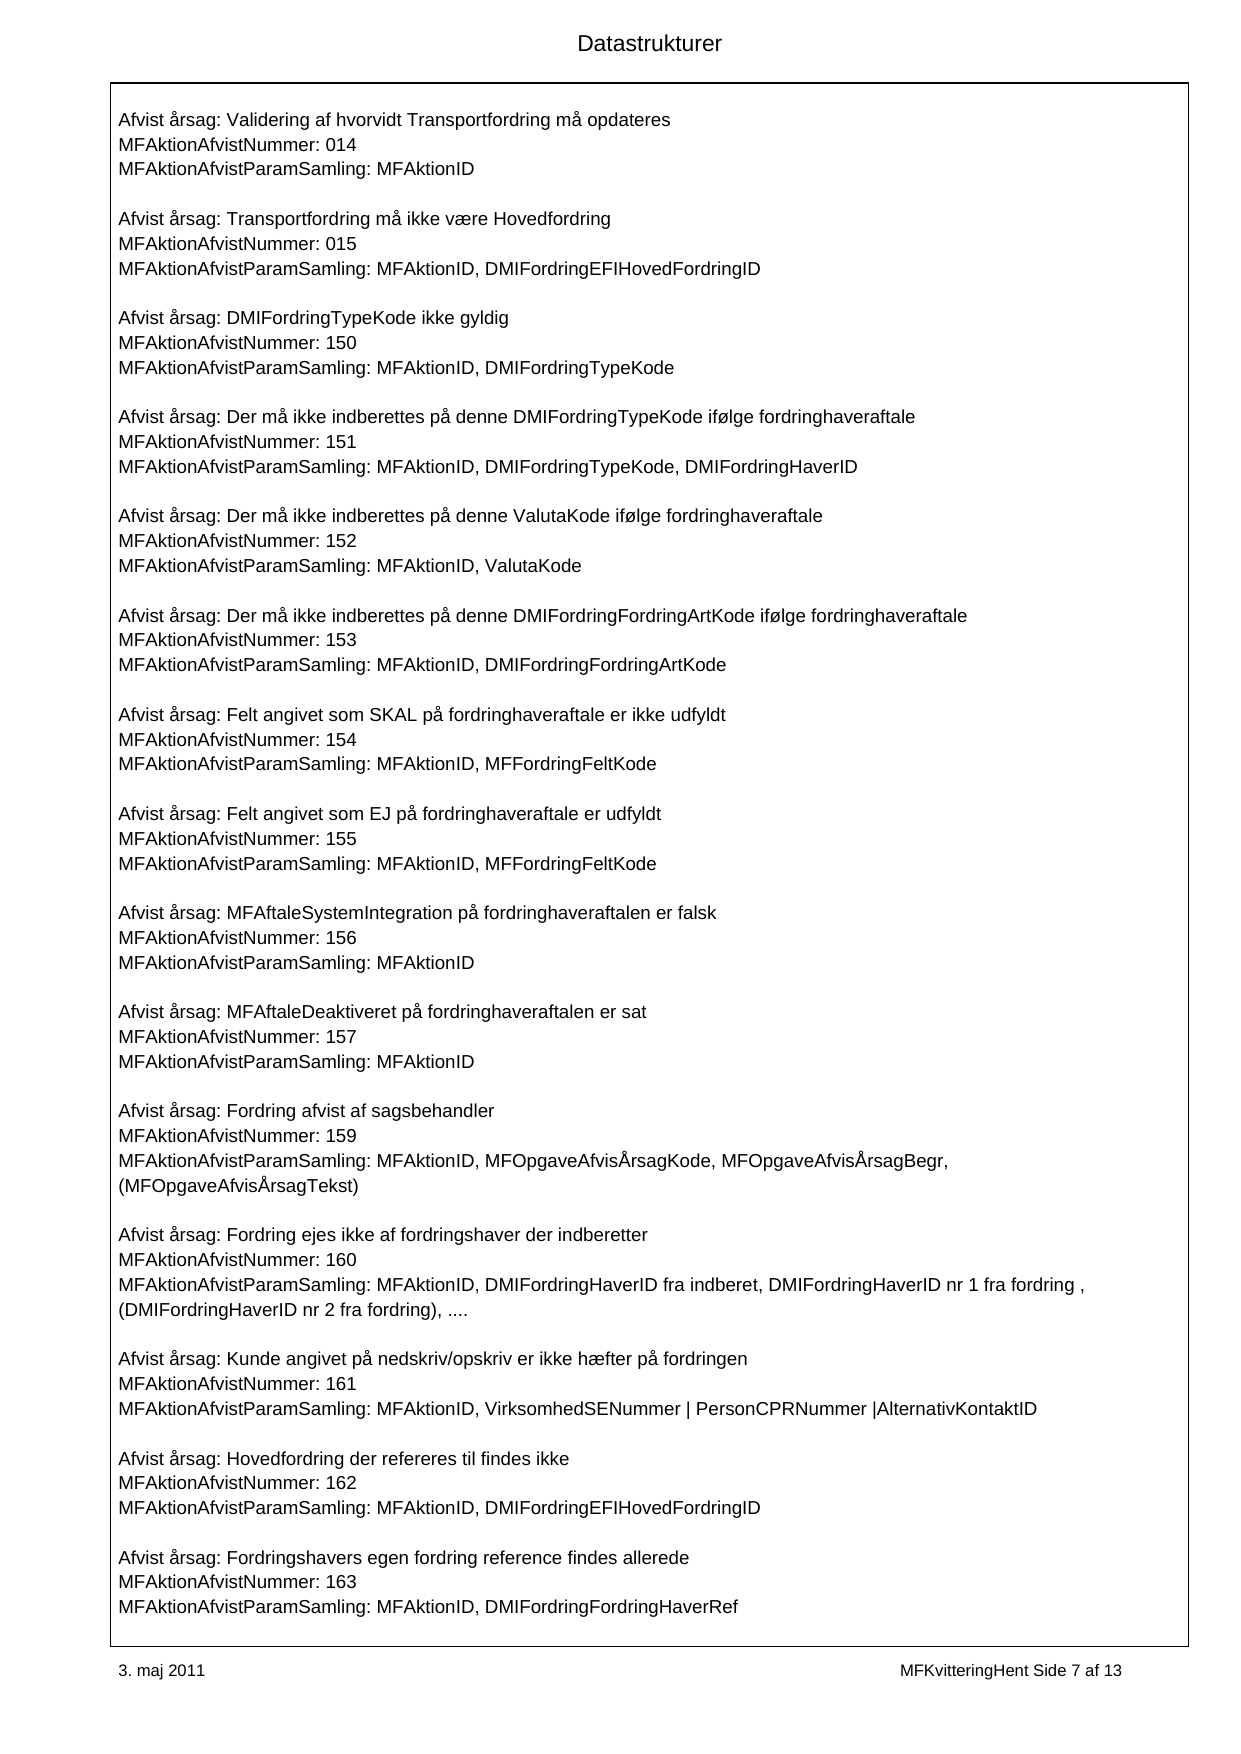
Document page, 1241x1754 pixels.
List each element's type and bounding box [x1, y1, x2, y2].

table_cell [111, 84, 1188, 1646]
